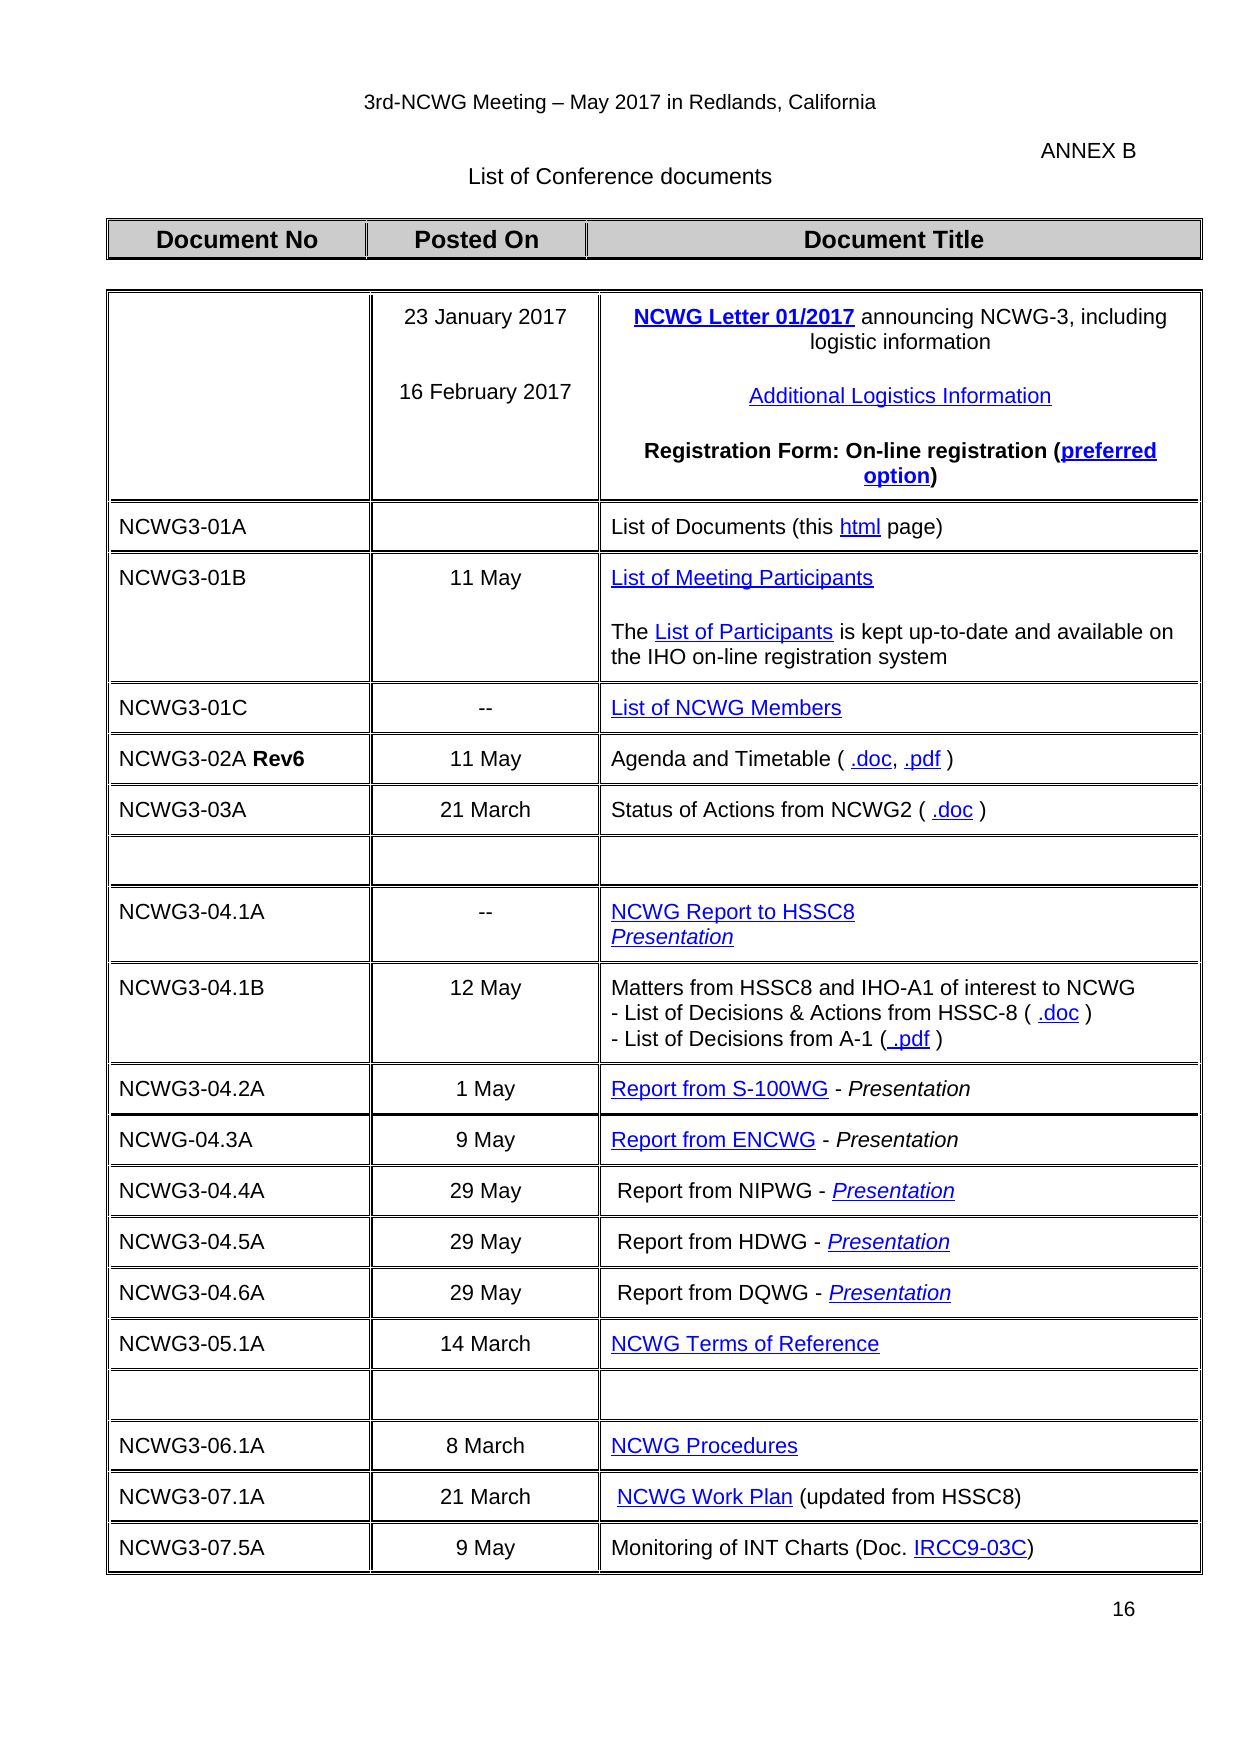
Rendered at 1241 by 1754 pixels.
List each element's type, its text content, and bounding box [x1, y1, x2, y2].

table_cell 11 May [373, 735, 598, 782]
table_cell NCWG3-03A [109, 783, 369, 833]
table_cell 21 March [373, 1473, 598, 1520]
table_cell Report from DQWG - Presentation [600, 1266, 1201, 1317]
table_cell 21 March [373, 786, 598, 833]
table_cell NCWG-04.3A [108, 1113, 369, 1164]
table_cell NCWG Report to HSSC8 Presentation [601, 884, 1200, 961]
table_cell NCWG3-02A Rev6 [108, 732, 371, 782]
text List of Conference documents [105, 163, 1135, 189]
table_header Posted On [367, 221, 587, 257]
table_header Document Title [587, 221, 1200, 257]
table_cell NCWG3-01B [109, 550, 369, 681]
table_cell NCWG3-04.5A [108, 1215, 371, 1266]
table_cell NCWG3-04.4A [108, 1164, 371, 1215]
table_cell List of Documents (this html page) [601, 499, 1200, 550]
table_cell Report from S-100WG - Presentation [600, 1062, 1201, 1113]
table_cell [373, 837, 598, 884]
table_cell NCWG3-04.1B [108, 961, 371, 1062]
table_cell NCWG3-04.2A [108, 1062, 371, 1113]
table_cell [373, 503, 598, 550]
table_cell 29 May [373, 1218, 598, 1266]
table_cell NCWG3-01C [108, 681, 371, 732]
table_cell -- [373, 888, 598, 961]
table_cell List of NCWG Members [600, 681, 1201, 732]
table_cell Status of Actions from NCWG2 ( .doc ) [601, 783, 1200, 833]
table_cell Report from NIPWG - Presentation [600, 1164, 1201, 1215]
table_cell NCWG3-06.1A [109, 1419, 369, 1469]
table_cell 29 May [373, 1167, 598, 1215]
table_cell NCWG Work Plan (updated from HSSC8) [601, 1469, 1200, 1520]
table_cell NCWG Procedures [601, 1419, 1200, 1469]
table_cell [601, 834, 1200, 884]
table_cell NCWG3-04.6A [108, 1266, 371, 1317]
table_cell 12 May [373, 964, 598, 1062]
table_cell 9 May [373, 1116, 598, 1164]
table_cell -- [373, 684, 598, 732]
table_cell NCWG3-04.1A [109, 884, 369, 961]
table_cell 8 March [373, 1422, 598, 1469]
table_cell [373, 1371, 598, 1418]
table_cell 1 May [373, 1065, 598, 1113]
table_cell 14 March [373, 1320, 598, 1367]
table_cell NCWG Terms of Reference [600, 1317, 1201, 1367]
table_cell [109, 1368, 369, 1418]
table_cell 11 May [373, 554, 598, 681]
table_cell NCWG3-07.1A [109, 1469, 369, 1520]
text ANNEX B [105, 138, 1137, 163]
table_cell Report from ENCWG - Presentation [601, 1113, 1201, 1164]
table_cell [109, 834, 369, 884]
table_cell Matters from HSSC8 and IHO-A1 of interest to NCWG - List of Decisions & Actions from HSSC-8 ( .doc ) - List of Decisions from A-1 ( .pdf ) [600, 961, 1201, 1062]
table_cell Monitoring of INT Charts (Doc. IRCC9-03C) [600, 1520, 1200, 1571]
table_header [109, 291, 371, 499]
table_cell 9 May [371, 1524, 599, 1571]
table_cell Agenda and Timetable ( .doc, .pdf ) [600, 732, 1201, 782]
table_cell Report from HDWG - Presentation [600, 1215, 1201, 1266]
table_cell NCWG3-05.1A [108, 1317, 371, 1367]
table_cell [601, 1368, 1200, 1418]
table_header Document No [109, 221, 367, 257]
table_cell 29 May [373, 1269, 598, 1317]
table_header 23 January 2017 16 February 2017 [371, 293, 599, 499]
table_header NCWG Letter 01/2017 announcing NCWG-3, including logistic information Additional Logistics Information Registration Form: On-line registration (preferred option) [600, 293, 1200, 499]
table_cell List of Meeting Participants The List of Participants is kept up-to-date and available on the IHO on-line registration system [601, 550, 1200, 681]
table_cell NCWG3-01A [109, 499, 369, 550]
table_cell NCWG3-07.5A [109, 1520, 371, 1571]
